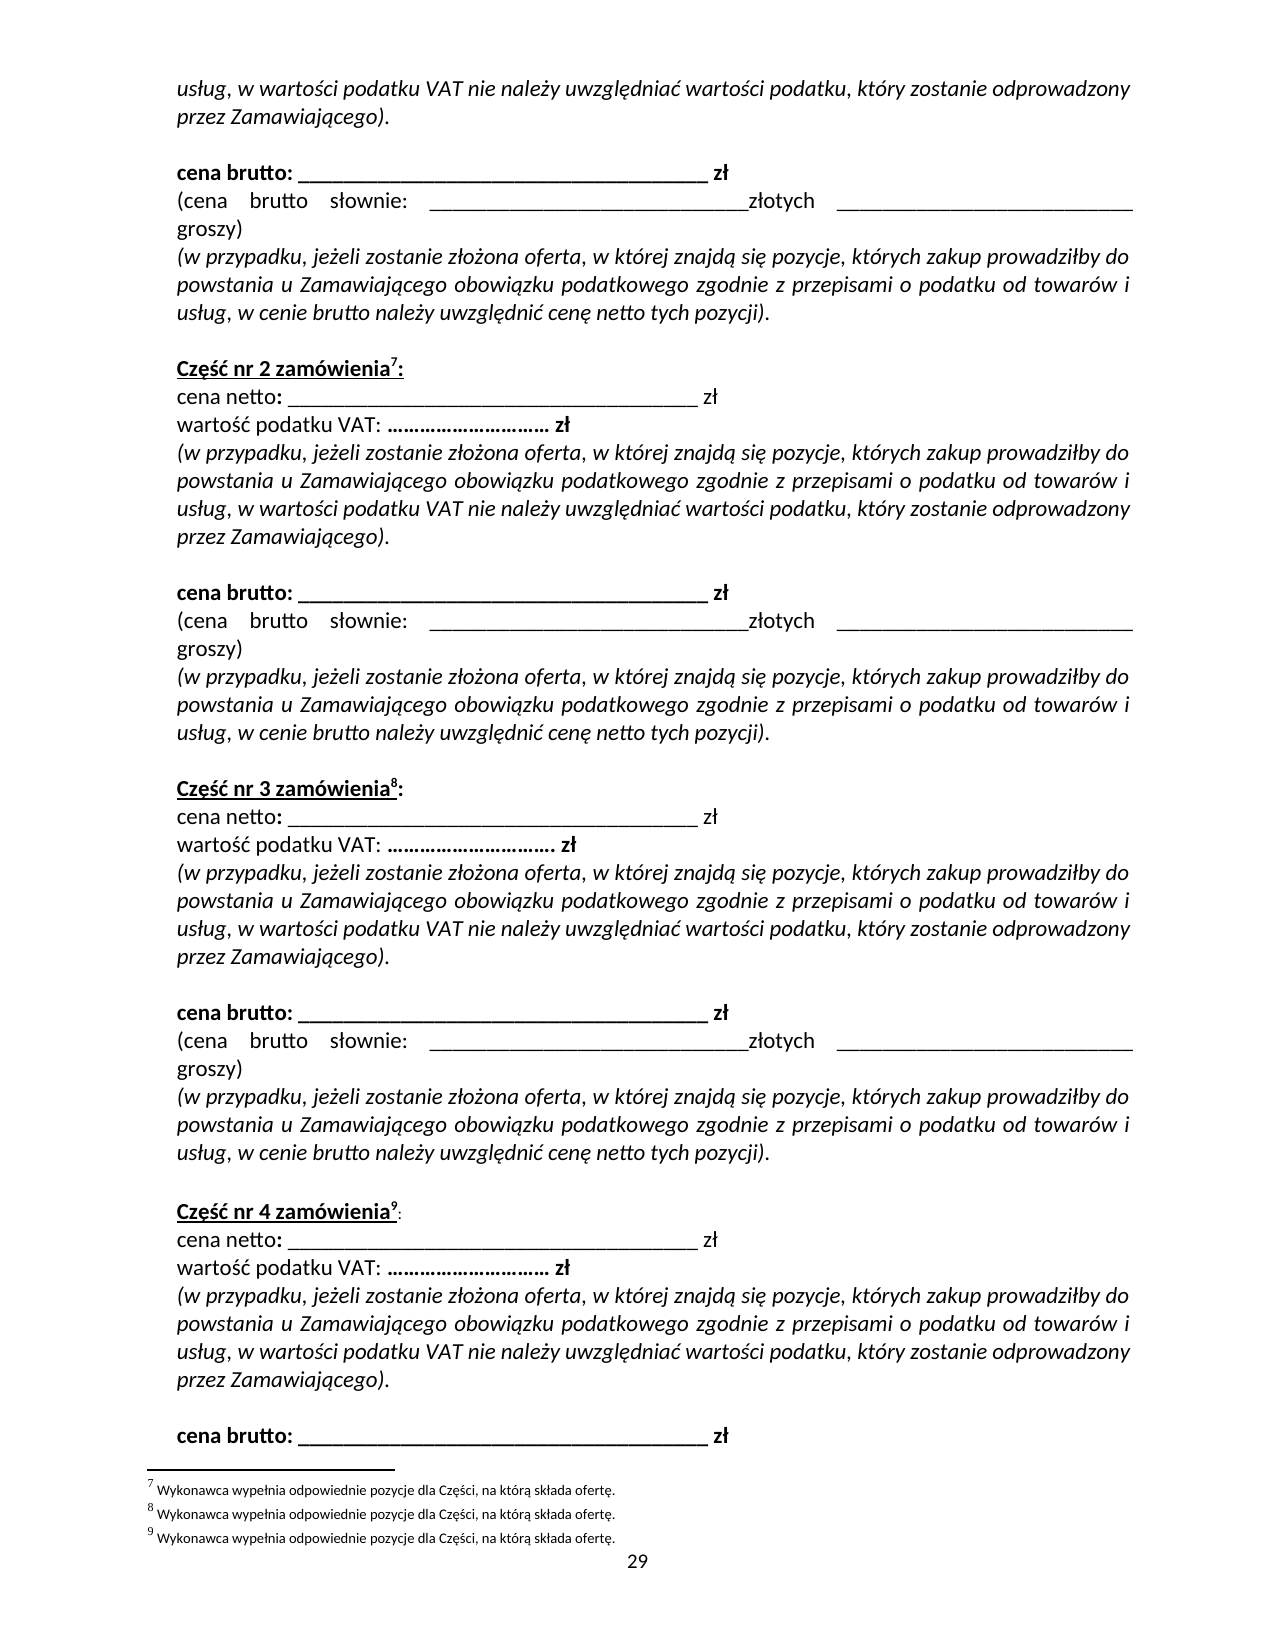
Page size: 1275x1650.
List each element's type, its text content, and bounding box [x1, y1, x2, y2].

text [177, 74, 1134, 130]
text cena netto: ____________________________________ zł [177, 1225, 1134, 1253]
text Część nr 2 zamówienia: [177, 354, 1134, 382]
text cena brutto: ____________________________________ zł [177, 998, 1134, 1026]
text cena netto: ____________________________________ zł [177, 382, 1134, 410]
text wartość podatku VAT: ………………………… zł [177, 1253, 1134, 1281]
text wartość podatku VAT: …………………………. zł [177, 830, 1134, 858]
text cena brutto: ____________________________________ zł [177, 1421, 1134, 1449]
text (cena brutto słownie: ____________________________złotych __________________________ groszy) [177, 1026, 1134, 1082]
text cena brutto: ____________________________________ zł [177, 158, 1134, 186]
text cena netto: ____________________________________ zł [177, 802, 1134, 830]
text (cena brutto słownie: ____________________________złotych __________________________ groszy) [177, 606, 1134, 662]
text cena brutto: ____________________________________ zł [177, 578, 1134, 606]
text (cena brutto słownie: ____________________________złotych __________________________ groszy) [177, 186, 1134, 242]
text Część nr 3 zamówienia: [177, 774, 1134, 802]
text wartość podatku VAT: ………………………… zł [177, 410, 1134, 438]
text Część nr 4 zamówienia: [177, 1197, 1134, 1225]
